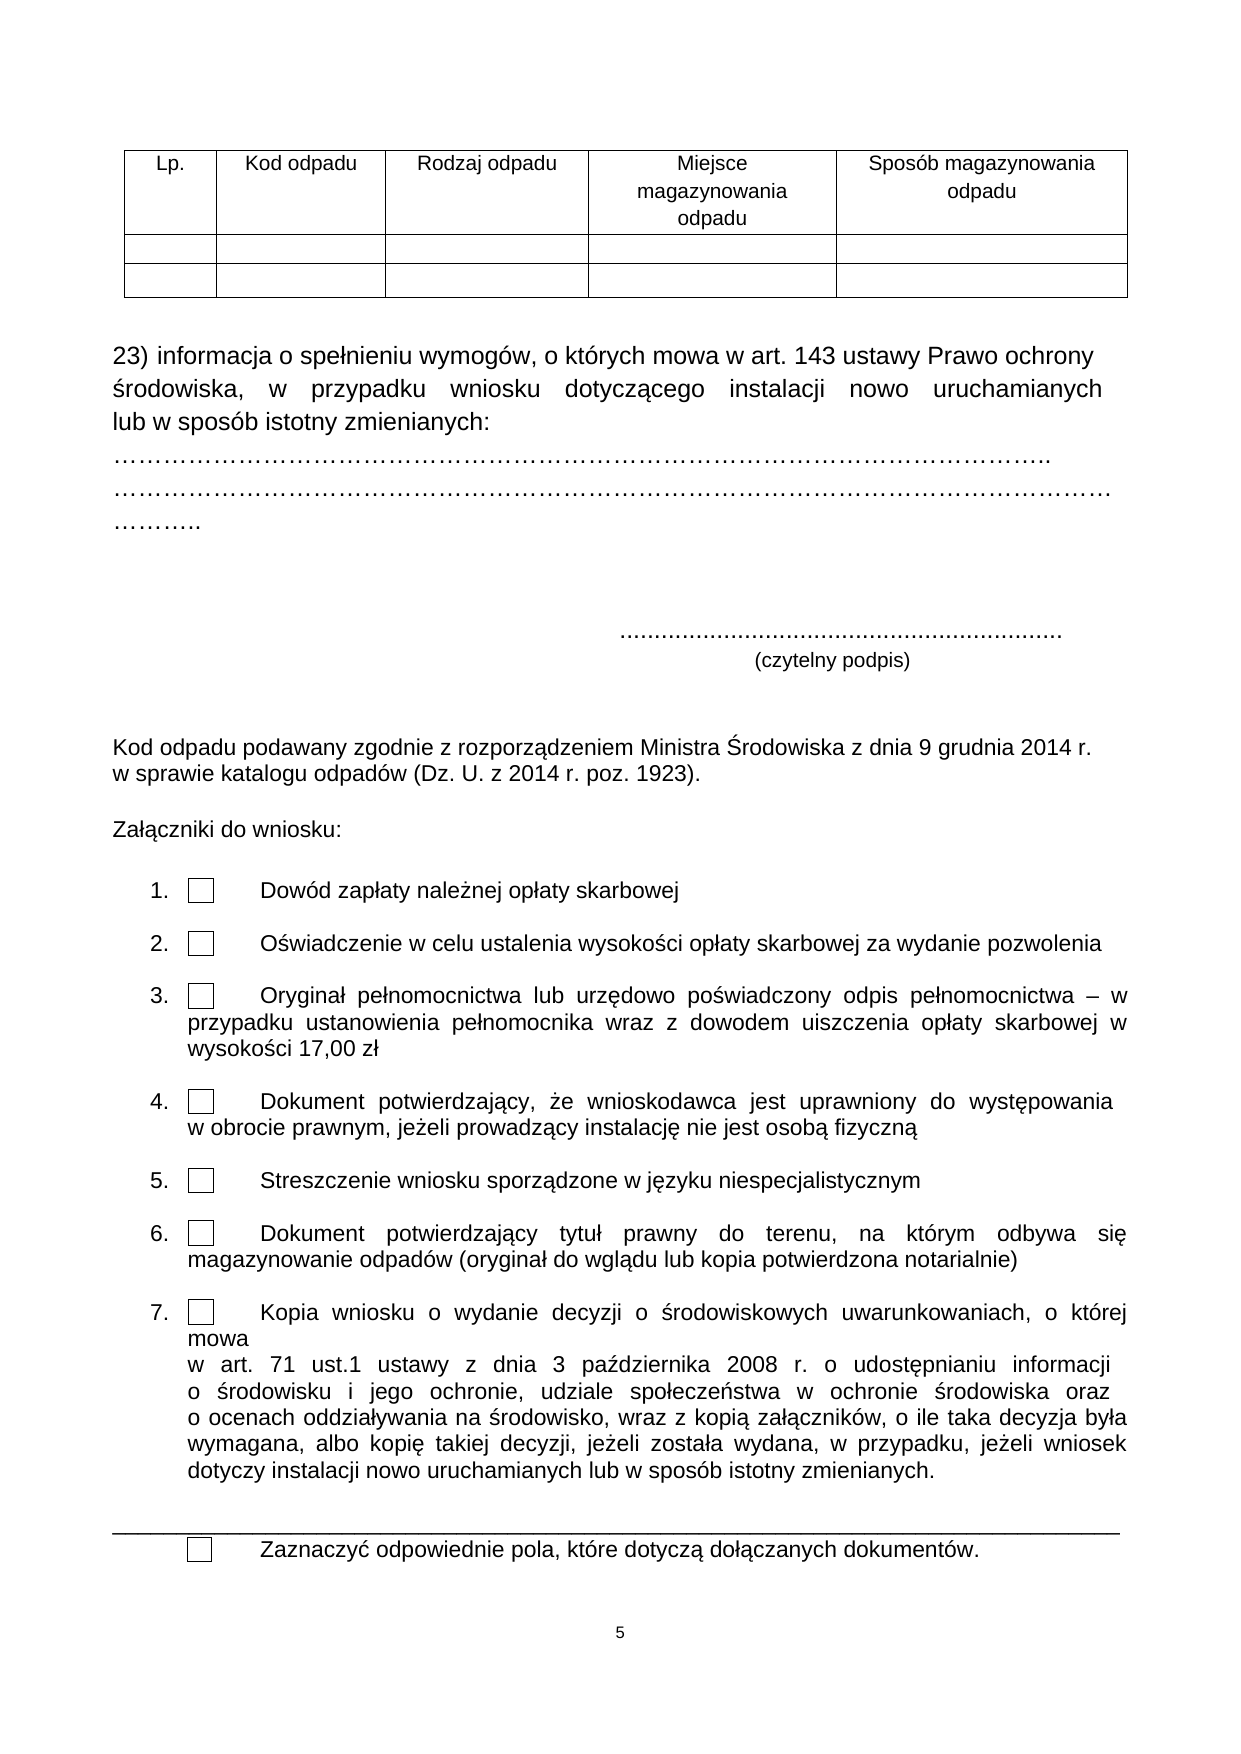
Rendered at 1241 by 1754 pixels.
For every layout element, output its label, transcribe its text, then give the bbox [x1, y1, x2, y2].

list Oświadczenie w celu ustalenia wysokości opłaty skarbowej za wydanie pozwolenia [150, 929, 1128, 956]
text Kod odpadu podawany zgodnie z rozporządzeniem Ministra Środowiska z dnia 9 grudnia 2014 r. w sprawie katalogu odpadów (Dz. U. z 2014 r. poz. 1923). [112, 733, 1128, 786]
list informacja o spełnieniu wymogów, o których mowa w art. 143 ustawy Prawo ochrony [112, 341, 1128, 370]
text (czytelny podpis) [629, 648, 1128, 672]
list Dowód zapłaty należnej opłaty skarbowej [150, 877, 1128, 903]
table_cell [589, 235, 836, 263]
table_header Kod odpadu [217, 151, 385, 234]
table_header Miejsce magazynowania odpadu [589, 151, 836, 234]
list Kopia wniosku o wydanie decyzji o środowiskowych uwarunkowaniach, o której mowa w art. 71 ust.1 ustawy z dnia 3 października 2008 r. o udostępnianiu informacji o środowisku i jego ochronie, udziale społeczeństwa w ochronie środowiska oraz o ocenach oddziaływania na środowisko, wraz z kopią załączników, o ile taka decyzja była wymagana, albo kopię takiej decyzji, jeżeli została wydana, w przypadku, jeżeli wniosek dotyczy instalacji nowo uruchamianych lub w sposób istotny zmienianych. [150, 1298, 1128, 1483]
table_cell [589, 264, 836, 297]
text …………………………………………………………………………………………………..………………………………………………………………………………………………………………….. [112, 440, 1128, 535]
table_header Lp. [125, 151, 216, 234]
table_cell [386, 235, 588, 263]
text ................................................................ [555, 615, 1128, 644]
table_cell [217, 235, 385, 263]
table_header Rodzaj odpadu [386, 151, 588, 234]
text Załączniki do wniosku: [112, 816, 1128, 843]
text _______________________________________________________________________________ [112, 1509, 1128, 1536]
list Dokument potwierdzający, że wnioskodawca jest uprawniony do występowania w obrocie prawnym, jeżeli prowadzący instalację nie jest osobą fizyczną [150, 1088, 1128, 1140]
text Zaznaczyć odpowiednie pola, które dotyczą dołączanych dokumentów. [186, 1536, 1128, 1562]
list Dokument potwierdzający tytuł prawny do terenu, na którym odbywa się magazynowanie odpadów (oryginał do wglądu lub kopia potwierdzona notarialnie) [150, 1219, 1128, 1272]
table_header Sposób magazynowania odpadu [837, 151, 1127, 234]
table_cell [386, 264, 588, 297]
table_cell [837, 264, 1127, 297]
table_cell [217, 264, 385, 297]
table_cell [125, 235, 216, 263]
list Streszczenie wniosku sporządzone w języku niespecjalistycznym [150, 1167, 1128, 1193]
list Oryginał pełnomocnictwa lub urzędowo poświadczony odpis pełnomocnictwa – w przypadku ustanowienia pełnomocnika wraz z dowodem uiszczenia opłaty skarbowej w wysokości 17,00 zł [150, 982, 1128, 1061]
table_cell [125, 264, 216, 297]
text środowiska, w przypadku wniosku dotyczącego instalacji nowo uruchamianych lub w sposób istotny zmienianych: [112, 374, 1128, 436]
table_cell [837, 235, 1127, 263]
